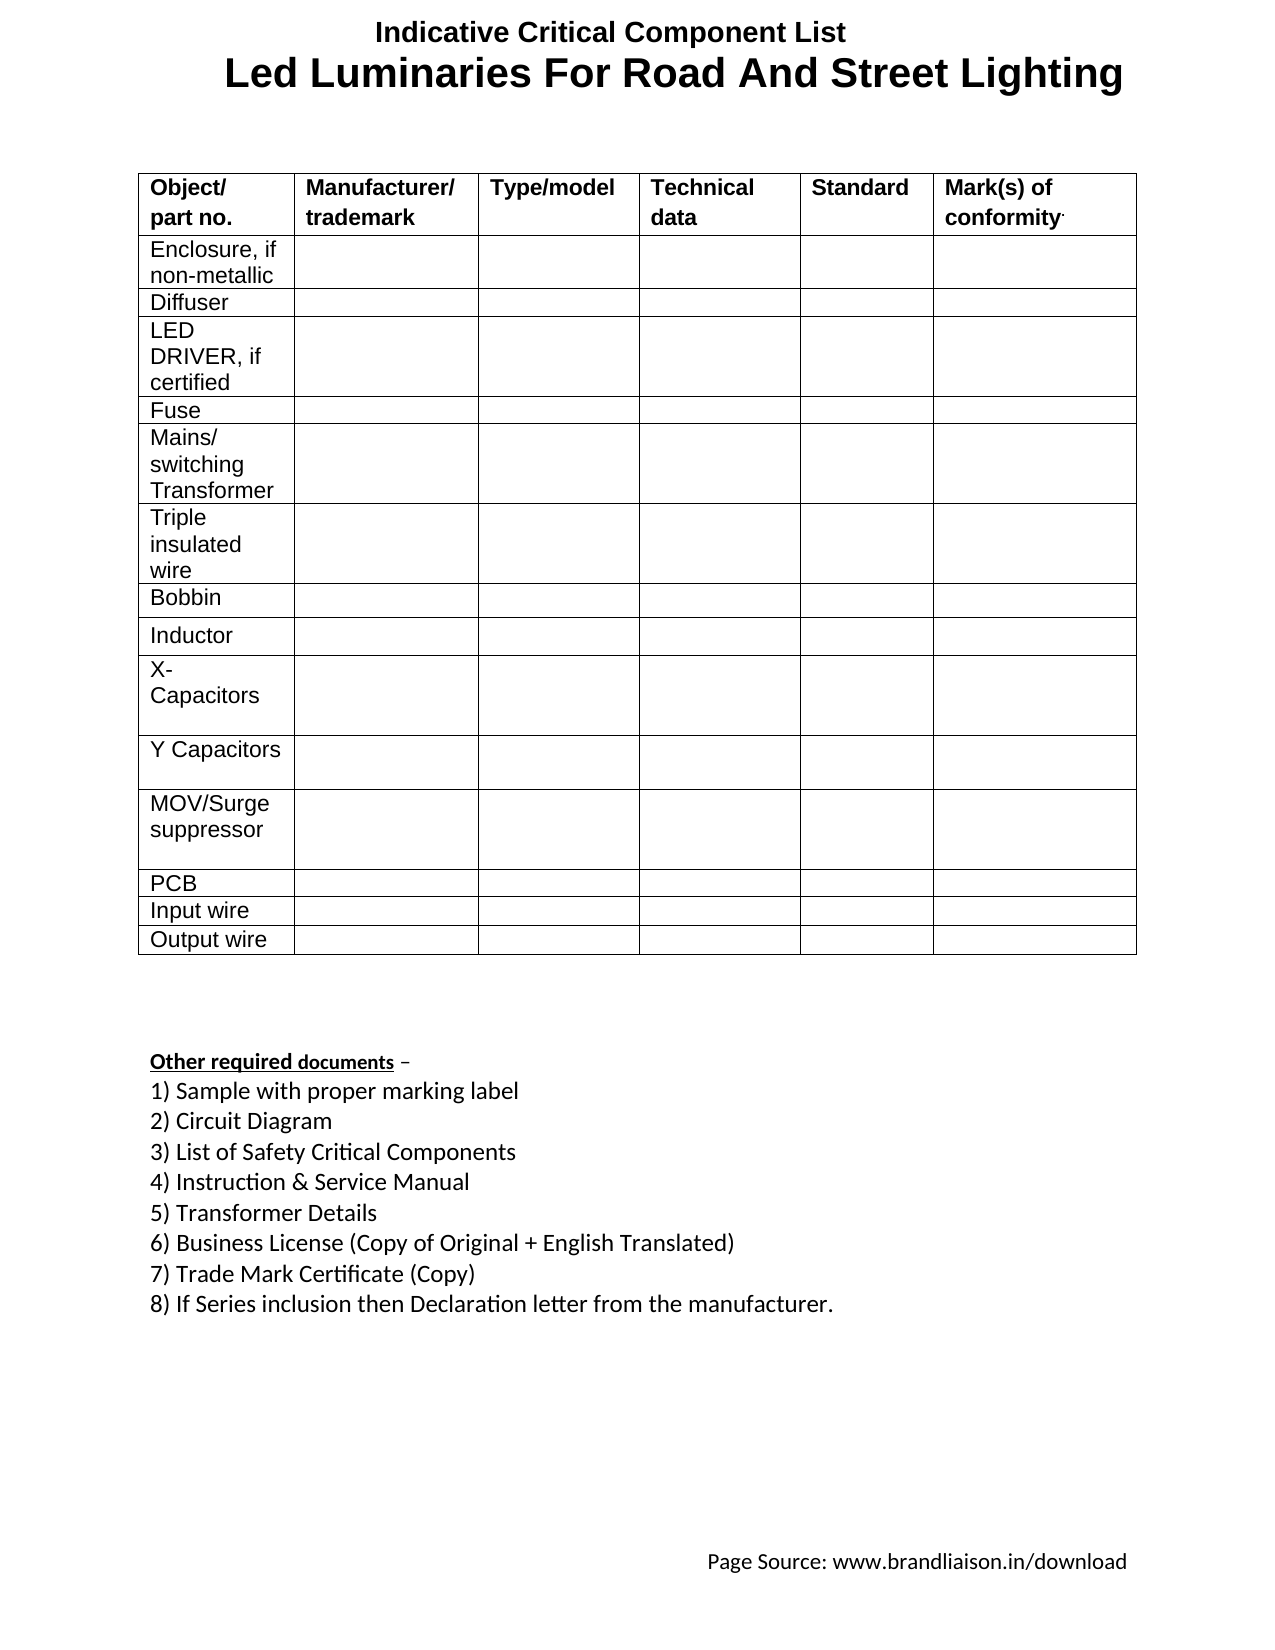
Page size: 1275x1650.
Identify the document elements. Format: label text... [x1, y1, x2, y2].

table_cell [934, 736, 1136, 789]
table_cell X- Capacitors [139, 656, 294, 735]
table_cell [295, 736, 478, 789]
text Other required documents – [150, 1047, 1125, 1075]
table_cell Mains/ switching Transformer [139, 424, 294, 503]
table_cell [640, 926, 800, 954]
table_cell [801, 424, 933, 503]
table_cell [801, 897, 933, 925]
table_cell Bobbin [139, 584, 294, 617]
table_cell [479, 584, 639, 617]
table_cell [934, 424, 1136, 503]
table_cell [934, 236, 1136, 288]
table_cell [640, 656, 800, 735]
table_cell Output wire [139, 926, 294, 954]
table_cell [934, 397, 1136, 423]
table_cell [640, 424, 800, 503]
table_cell [640, 584, 800, 617]
table_cell Fuse [139, 397, 294, 423]
table_cell Y Capacitors [139, 736, 294, 789]
table_cell [640, 897, 800, 925]
table_cell Inductor [139, 618, 294, 655]
table_header Type/model [479, 174, 639, 234]
table_cell [801, 317, 933, 396]
table_cell [479, 504, 639, 583]
text 2) Circuit Diagram [150, 1105, 1125, 1136]
table_cell [801, 584, 933, 617]
table_cell [479, 618, 639, 655]
table_cell [295, 397, 478, 423]
table_cell [295, 926, 478, 954]
table_cell MOV/Surge suppressor [139, 790, 294, 869]
table_cell [801, 790, 933, 869]
table_cell [295, 897, 478, 925]
text 4) Instruction & Service Manual [150, 1166, 1125, 1197]
table_cell [479, 870, 639, 896]
table_cell [934, 584, 1136, 617]
table_cell [295, 289, 478, 316]
table_cell [295, 656, 478, 735]
table_cell [640, 618, 800, 655]
table_cell [479, 317, 639, 396]
table_cell [295, 236, 478, 288]
table_cell [640, 870, 800, 896]
table_cell Enclosure, if non-metallic [139, 236, 294, 288]
table_cell [640, 504, 800, 583]
table_cell [934, 926, 1136, 954]
table_cell [640, 236, 800, 288]
table_cell Input wire [139, 897, 294, 925]
text 7) Trade Mark Certificate (Copy) [150, 1258, 1125, 1288]
table_cell [295, 584, 478, 617]
table_header Manufacturer/ trademark [295, 174, 478, 234]
table_cell [934, 790, 1136, 869]
table_cell [640, 397, 800, 423]
text 3) List of Safety Critical Components [150, 1136, 1125, 1166]
table_cell [479, 656, 639, 735]
table_header Standard [801, 174, 933, 234]
table_cell [479, 736, 639, 789]
table_cell [801, 236, 933, 288]
table_cell [801, 618, 933, 655]
table_cell [934, 870, 1136, 896]
table_cell [934, 504, 1136, 583]
table_cell [801, 656, 933, 735]
table_cell Diffuser [139, 289, 294, 316]
table_cell [801, 926, 933, 954]
table_cell [640, 317, 800, 396]
table_cell PCB [139, 870, 294, 896]
text 6) Business License (Copy of Original + English Translated) [150, 1227, 1125, 1258]
table_cell [479, 897, 639, 925]
table_cell Triple insulated wire [139, 504, 294, 583]
table_header Mark(s) of conformity. [934, 174, 1136, 234]
table_cell [934, 317, 1136, 396]
table_cell [801, 397, 933, 423]
table_cell [479, 289, 639, 316]
table_cell [801, 289, 933, 316]
table_cell [934, 897, 1136, 925]
table_cell [801, 504, 933, 583]
table_cell [479, 424, 639, 503]
text 5) Transformer Details [150, 1197, 1125, 1227]
table_cell [295, 870, 478, 896]
table_header Object/ part no. [139, 174, 294, 234]
table_cell [479, 790, 639, 869]
table_cell [640, 736, 800, 789]
table_cell [479, 926, 639, 954]
table_cell [295, 790, 478, 869]
table_cell [801, 736, 933, 789]
text 1) Sample with proper marking label [150, 1075, 1125, 1105]
table_cell [934, 656, 1136, 735]
table_cell [295, 317, 478, 396]
table_cell [934, 289, 1136, 316]
table_cell [295, 424, 478, 503]
text 8) If Series inclusion then Declaration letter from the manufacturer. [150, 1288, 1125, 1319]
table_cell [479, 397, 639, 423]
table_cell [640, 289, 800, 316]
table_cell [295, 504, 478, 583]
table_cell [479, 236, 639, 288]
table_header Technical data [640, 174, 800, 234]
table_cell [640, 790, 800, 869]
table_cell [801, 870, 933, 896]
table_cell [934, 618, 1136, 655]
table_cell [295, 618, 478, 655]
table_cell LED DRIVER, if certified [139, 317, 294, 396]
